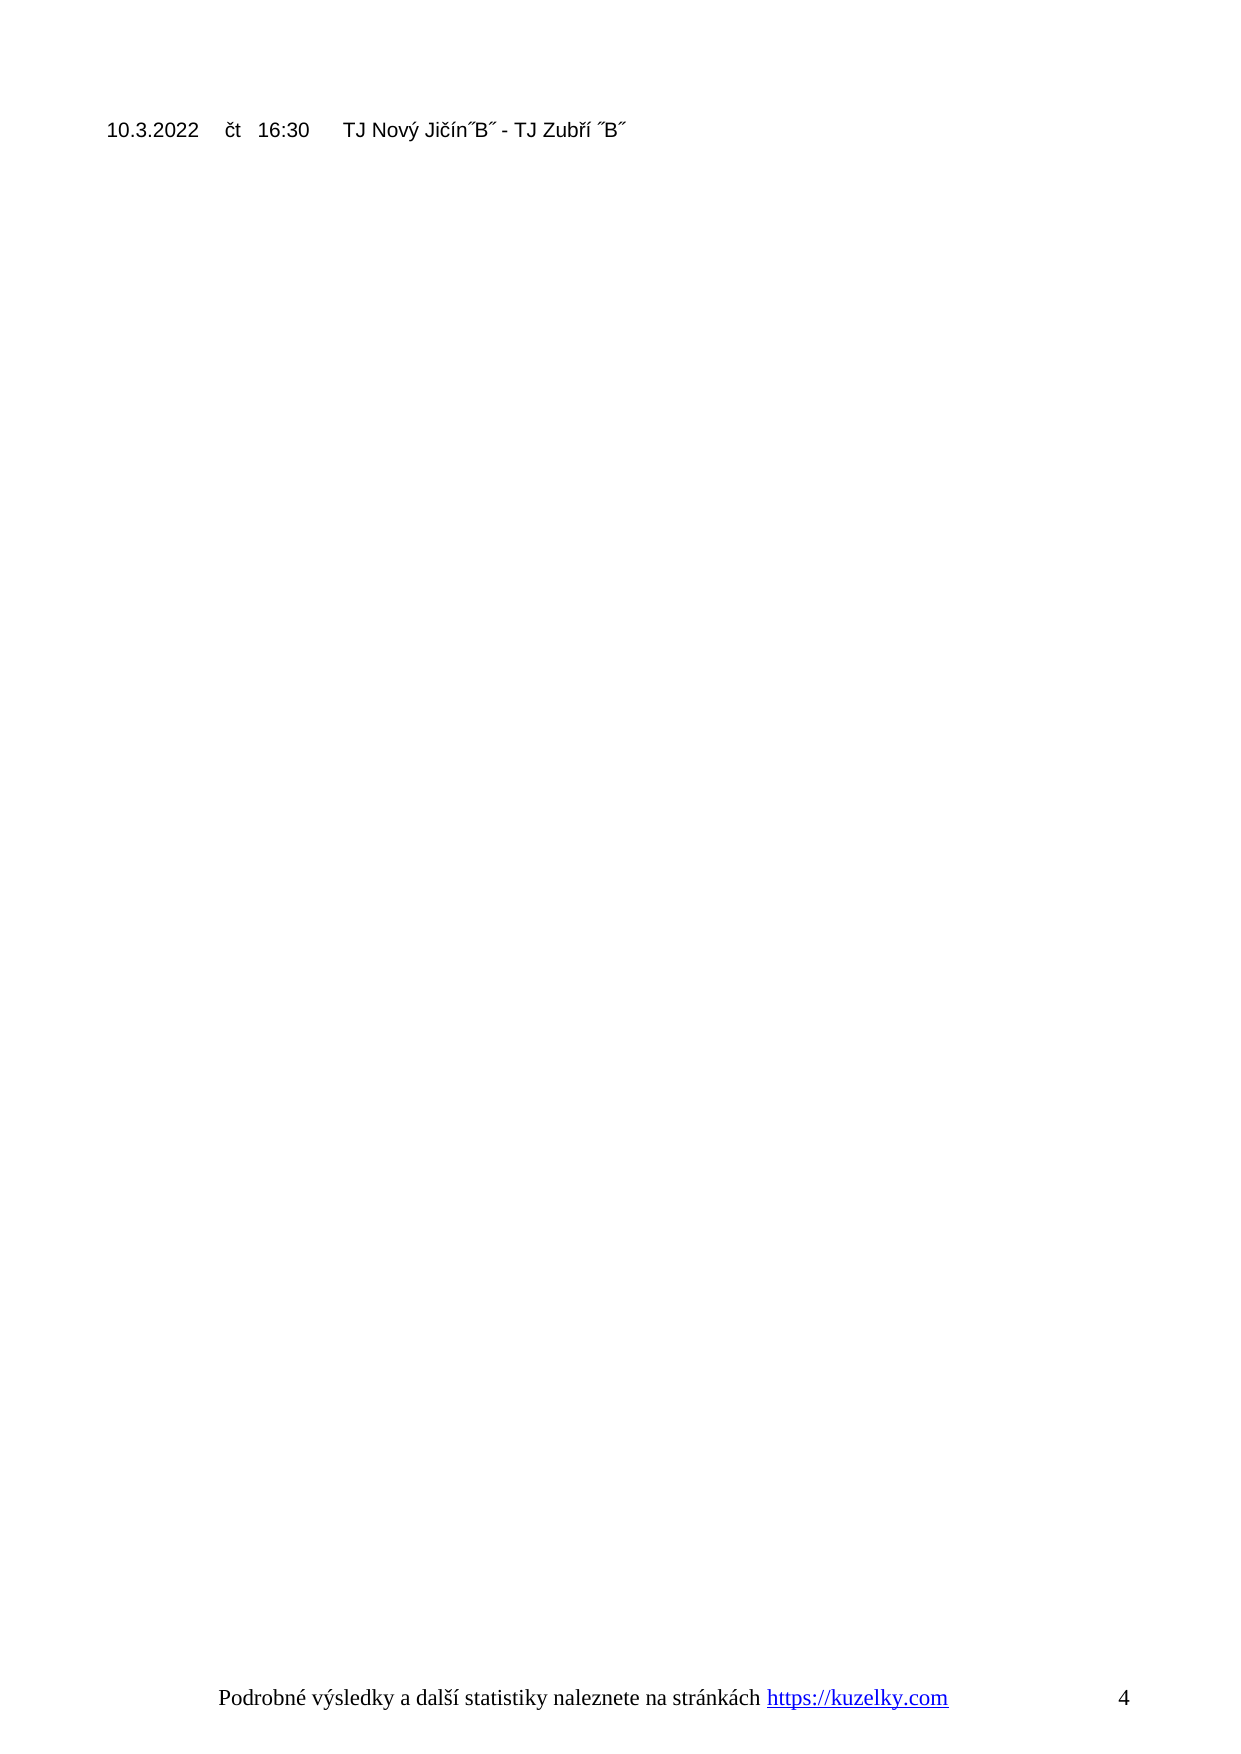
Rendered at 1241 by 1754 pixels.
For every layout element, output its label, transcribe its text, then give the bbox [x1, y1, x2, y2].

text 10.3.2022 čt 16:30 TJ Nový Jičín˝B˝ - TJ Zubří ˝B˝ [106, 118, 1134, 142]
